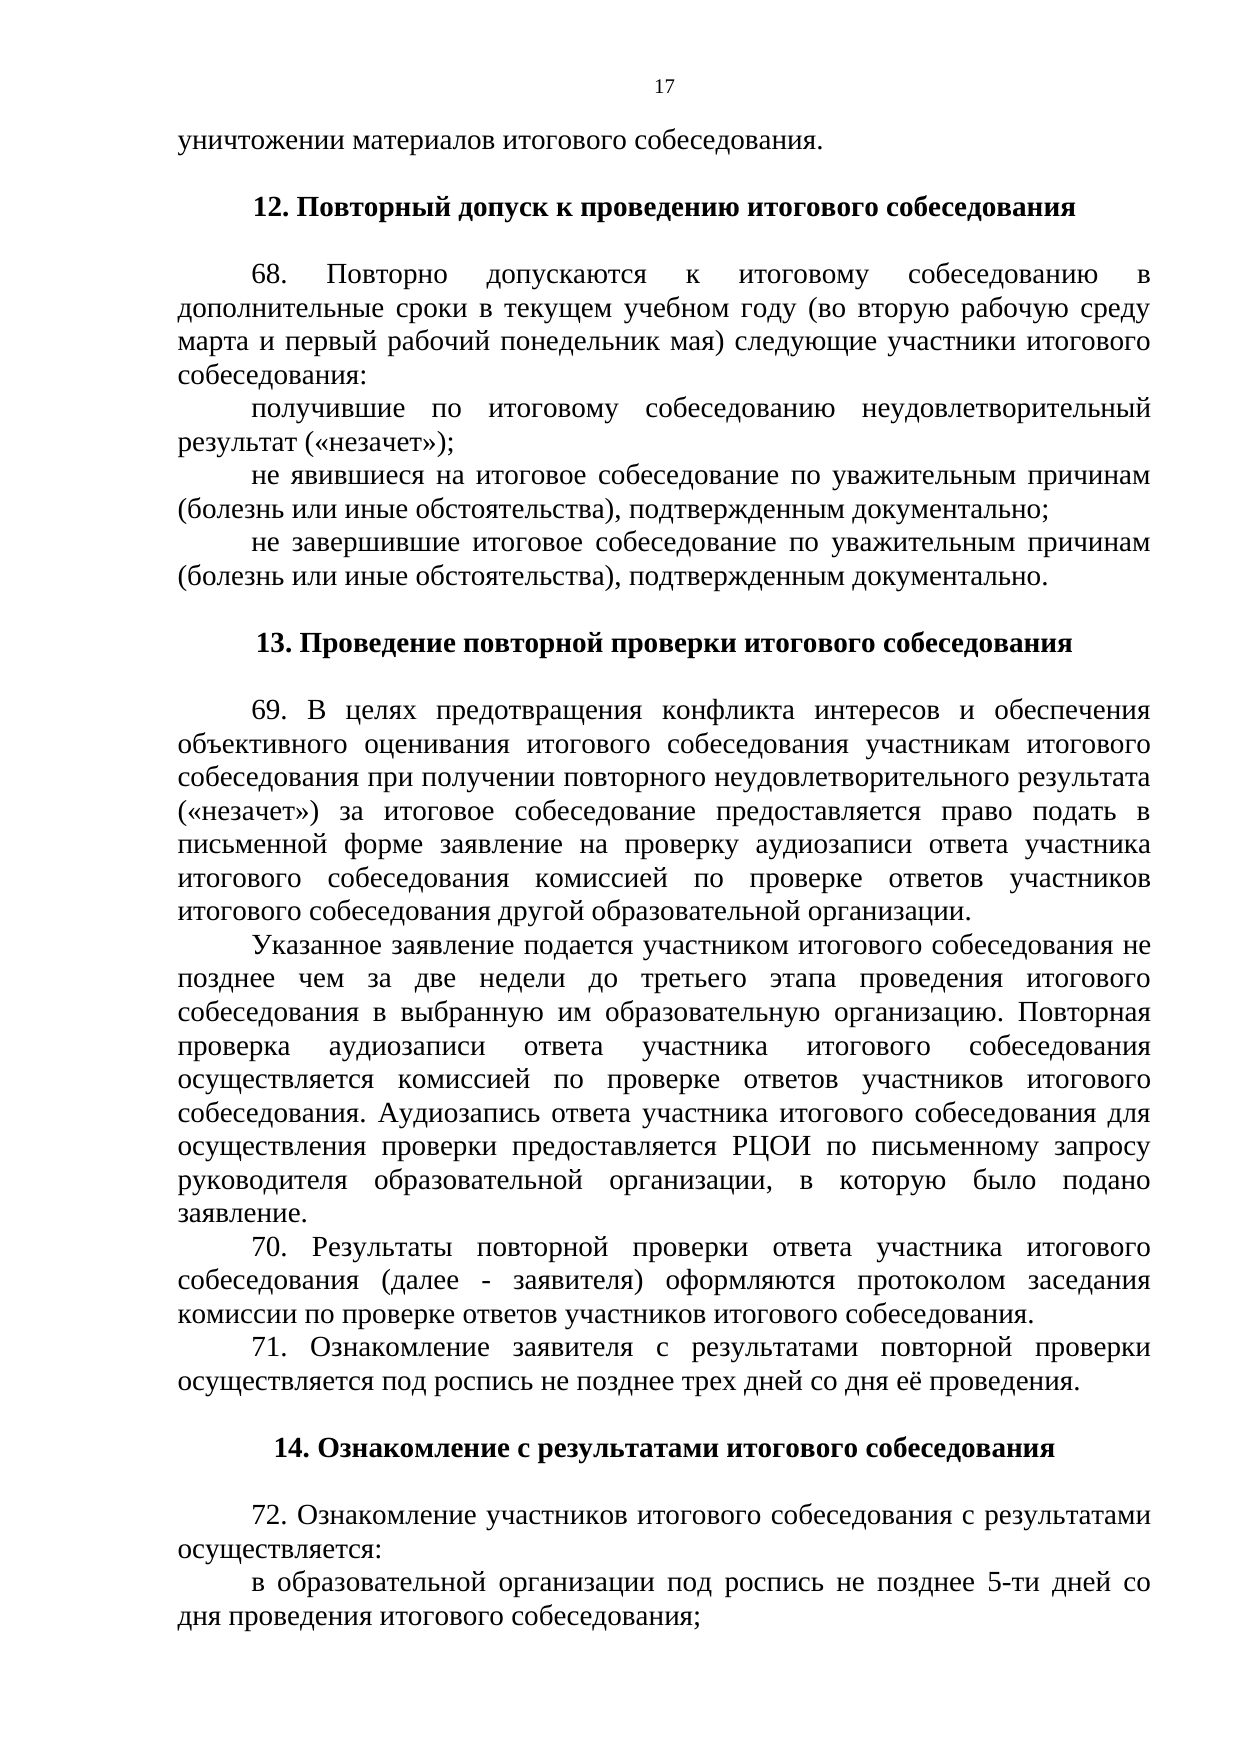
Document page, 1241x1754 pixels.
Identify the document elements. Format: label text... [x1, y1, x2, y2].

text получившие по итоговому собеседованию неудовлетворительный результат («незачет»); [177, 390, 1152, 457]
text 69. В целях предотвращения конфликта интересов и обеспечения объективного оценивания итогового собеседования участникам итогового собеседования при получении повторного неудовлетворительного результата («незачет») за итоговое собеседование предоставляется право подать в письменной форме заявление на проверку аудиозаписи ответа участника итогового собеседования комиссией по проверке ответов участников итогового собеседования другой образовательной организации. [177, 692, 1152, 927]
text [177, 122, 1152, 156]
text Указанное заявление подается участником итогового собеседования не позднее чем за две недели до третьего этапа проведения итогового собеседования в выбранную им образовательную организацию. Повторная проверка аудиозаписи ответа участника итогового собеседования осуществляется комиссией по проверке ответов участников итогового собеседования. Аудиозапись ответа участника итогового собеседования для осуществления проверки предоставляется РЦОИ по письменному запросу руководителя образовательной организации, в которую было подано заявление. [177, 927, 1152, 1229]
text в образовательной организации под роспись не позднее 5-ти дней со дня проведения итогового собеседования; [177, 1564, 1152, 1631]
text 13. Проведение повторной проверки итогового собеседования [177, 625, 1152, 659]
text 12. Повторный допуск к проведению итогового собеседования [177, 189, 1152, 223]
text 71. Ознакомление заявителя с результатами повторной проверки осуществляется под роспись не позднее трех дней со дня её проведения. [177, 1329, 1152, 1397]
text 70. Результаты повторной проверки ответа участника итогового собеседования (далее - заявителя) оформляются протоколом заседания комиссии по проверке ответов участников итогового собеседования. [177, 1229, 1152, 1329]
text не завершившие итоговое собеседование по уважительным причинам (болезнь или иные обстоятельства), подтвержденным документально. [177, 524, 1152, 592]
text не явившиеся на итоговое собеседование по уважительным причинам (болезнь или иные обстоятельства), подтвержденным документально; [177, 457, 1152, 524]
text 14. Ознакомление с результатами итогового собеседования [177, 1430, 1152, 1464]
text 72. Ознакомление участников итогового собеседования с результатами осуществляется: [177, 1497, 1152, 1564]
text 68. Повторно допускаются к итоговому собеседованию в дополнительные сроки в текущем учебном году (во вторую рабочую среду марта и первый рабочий понедельник мая) следующие участники итогового собеседования: [177, 256, 1152, 390]
